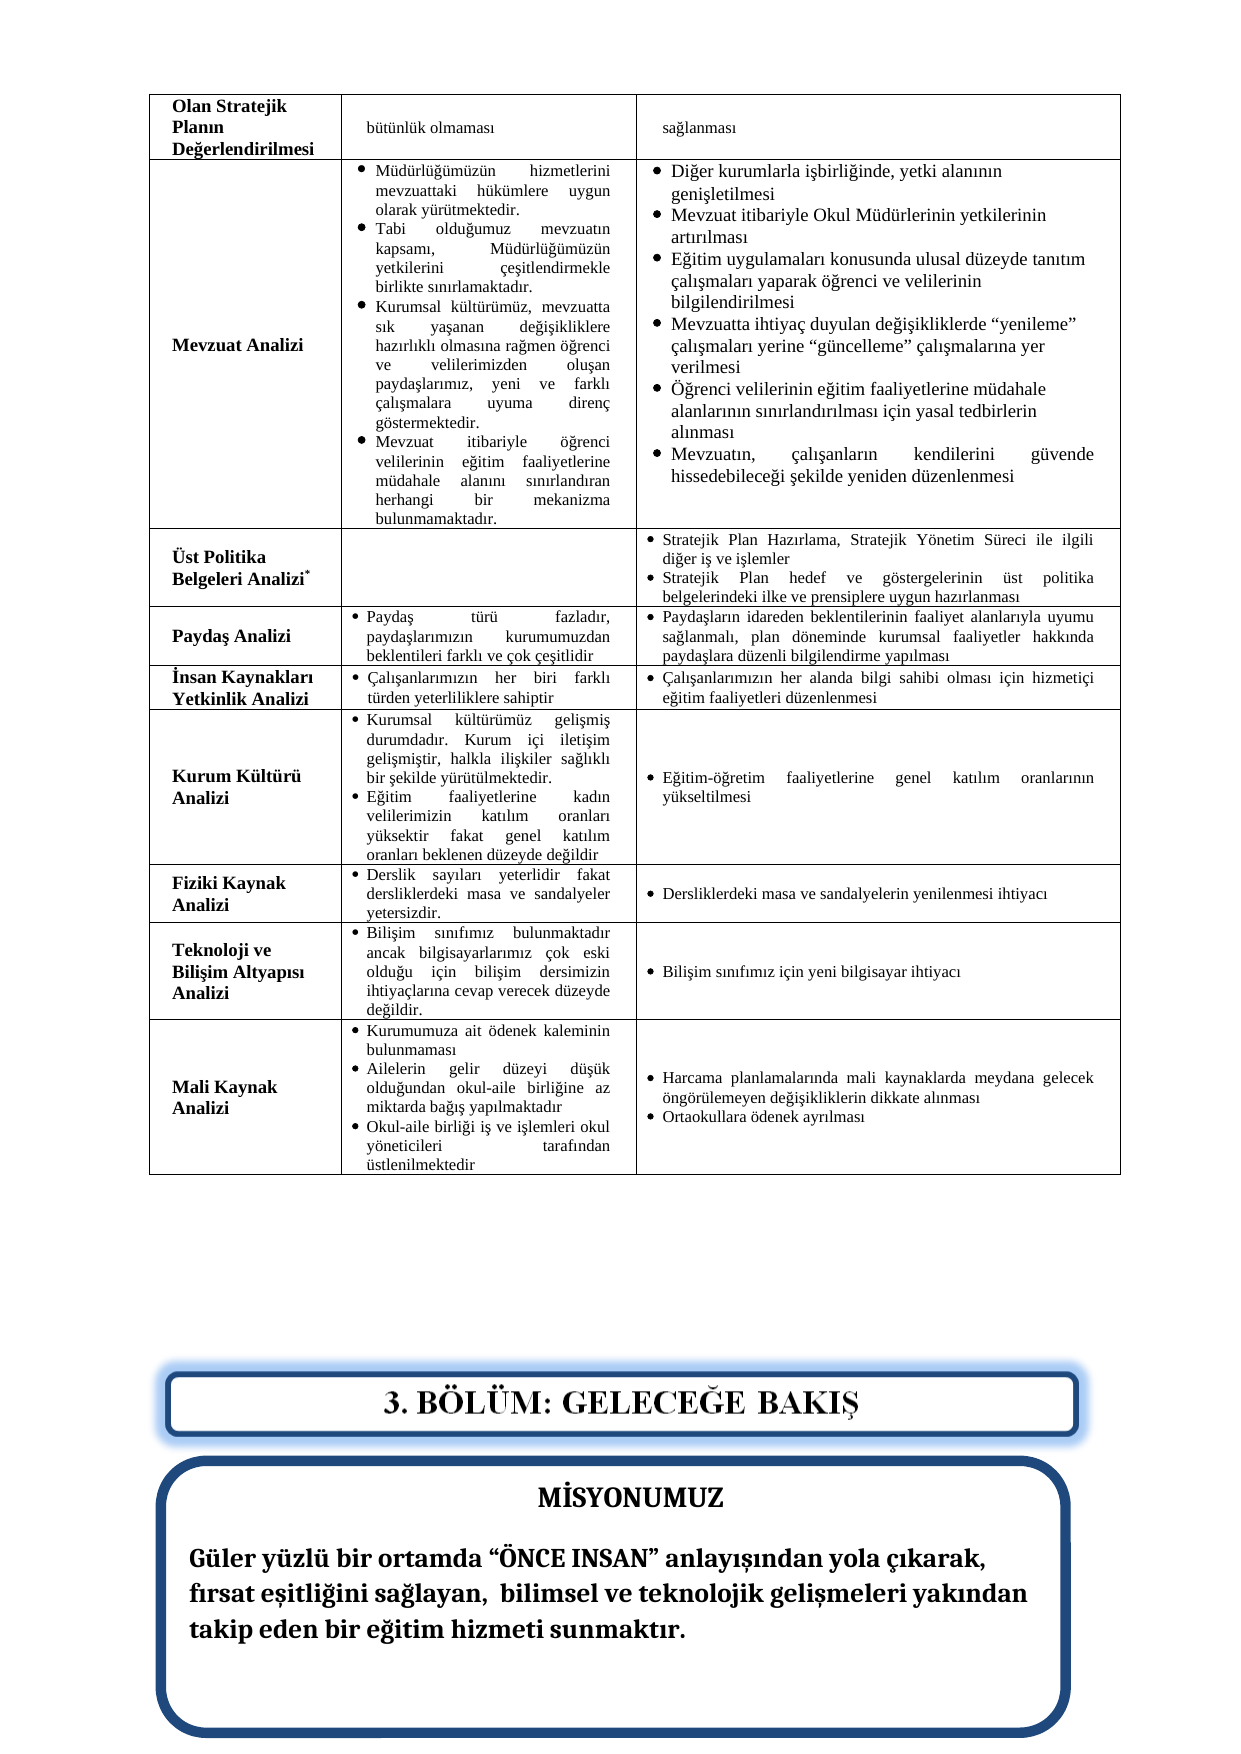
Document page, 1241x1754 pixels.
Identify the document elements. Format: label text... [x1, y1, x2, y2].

table_cell Harcama planlamalarında mali kaynaklarda meydana gelecek öngörülemeyen değişikliklerin dikkate alınması Ortaokullara ödenek ayrılması [637, 1020, 1120, 1174]
table_cell İnsan Kaynakları Yetkinlik Analizi [150, 666, 341, 709]
table_cell Teknoloji ve Bilişim Altyapısı Analizi [150, 923, 341, 1019]
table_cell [150, 95, 341, 159]
picture [147, 1353, 1098, 1454]
table_cell Bilişim sınıfımız bulunmaktadır ancak bilgisayarlarımız çok eski olduğu için bilişim dersimizin ihtiyaçlarına cevap verecek düzeyde değildir. [342, 923, 636, 1019]
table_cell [637, 95, 1120, 159]
table_cell Stratejik Plan Hazırlama, Stratejik Yönetim Süreci ile ilgili diğer iş ve işlemler Stratejik Plan hedef ve göstergelerinin üst politika belgelerindeki ilke ve prensiplere uygun hazırlanması [637, 529, 1120, 606]
table_cell [342, 529, 636, 606]
table_cell Kurumumuza ait ödenek kaleminin bulunmaması Ailelerin gelir düzeyi düşük olduğundan okul-aile birliğine az miktarda bağış yapılmaktadır Okul-aile birliği iş ve işlemleri okul yöneticileri tarafından üstlenilmektedir [342, 1020, 636, 1174]
table_cell Üst Politika Belgeleri Analizi* [150, 529, 341, 606]
table_cell Çalışanlarımızın her alanda bilgi sahibi olması için hizmetiçi eğitim faaliyetleri düzenlenmesi [637, 666, 1120, 709]
table_cell Müdürlüğümüzün hizmetlerini mevzuattaki hükümlere uygun olarak yürütmektedir. Tabi olduğumuz mevzuatın kapsamı, Müdürlüğümüzün yetkilerini çeşitlendirmekle birlikte sınırlamaktadır. Kurumsal kültürümüz, mevzuatta sık yaşanan değişikliklere hazırlıklı olmasına rağmen öğrenci ve velilerimizden oluşan paydaşlarımız, yeni ve farklı çalışmalara uyuma direnç göstermektedir. Mevzuat itibariyle öğrenci velilerinin eğitim faaliyetlerine müdahale alanını sınırlandıran herhangi bir mekanizma bulunmamaktadır. [342, 160, 636, 528]
table_cell Mali Kaynak Analizi [150, 1020, 341, 1174]
table_cell Bilişim sınıfımız için yeni bilgisayar ihtiyacı [637, 923, 1120, 1019]
table_cell Kurumsal kültürümüz gelişmiş durumdadır. Kurum içi iletişim gelişmiştir, halkla ilişkiler sağlıklı bir şekilde yürütülmektedir. Eğitim faaliyetlerine kadın velilerimizin katılım oranları yüksektir fakat genel katılım oranları beklenen düzeyde değildir [342, 710, 636, 864]
table_cell Kurum Kültürü Analizi [150, 710, 341, 864]
table_cell Çalışanlarımızın her biri farklı türden yeterliliklere sahiptir [342, 666, 636, 709]
table_cell Mevzuat Analizi [150, 160, 341, 528]
table_cell Derslik sayıları yeterlidir fakat dersliklerdeki masa ve sandalyeler yetersizdir. [342, 865, 636, 922]
table_cell Fiziki Kaynak Analizi [150, 865, 341, 922]
table_cell Diğer kurumlarla işbirliğinde, yetki alanının genişletilmesi Mevzuat itibariyle Okul Müdürlerinin yetkilerinin artırılması Eğitim uygulamaları konusunda ulusal düzeyde tanıtım çalışmaları yaparak öğrenci ve velilerinin bilgilendirilmesi Mevzuatta ihtiyaç duyulan değişikliklerde “yenileme” çalışmaları yerine “güncelleme” çalışmalarına yer verilmesi Öğrenci velilerinin eğitim faaliyetlerine müdahale alanlarının sınırlandırılması için yasal tedbirlerin alınması Mevzuatın, çalışanların kendilerini güvende hissedebileceği şekilde yeniden düzenlenmesi [637, 160, 1120, 528]
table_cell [342, 95, 636, 159]
table_cell Paydaşların idareden beklentilerinin faaliyet alanlarıyla uyumu sağlanmalı, plan döneminde kurumsal faaliyetler hakkında paydaşlara düzenli bilgilendirme yapılması [637, 607, 1120, 665]
table_cell Dersliklerdeki masa ve sandalyelerin yenilenmesi ihtiyacı [637, 865, 1120, 922]
table_cell Paydaş Analizi [150, 607, 341, 665]
table_cell Eğitim-öğretim faaliyetlerine genel katılım oranlarının yükseltilmesi [637, 710, 1120, 864]
table_cell Paydaş türü fazladır, paydaşlarımızın kurumumuzdan beklentileri farklı ve çok çeşitlidir [342, 607, 636, 665]
